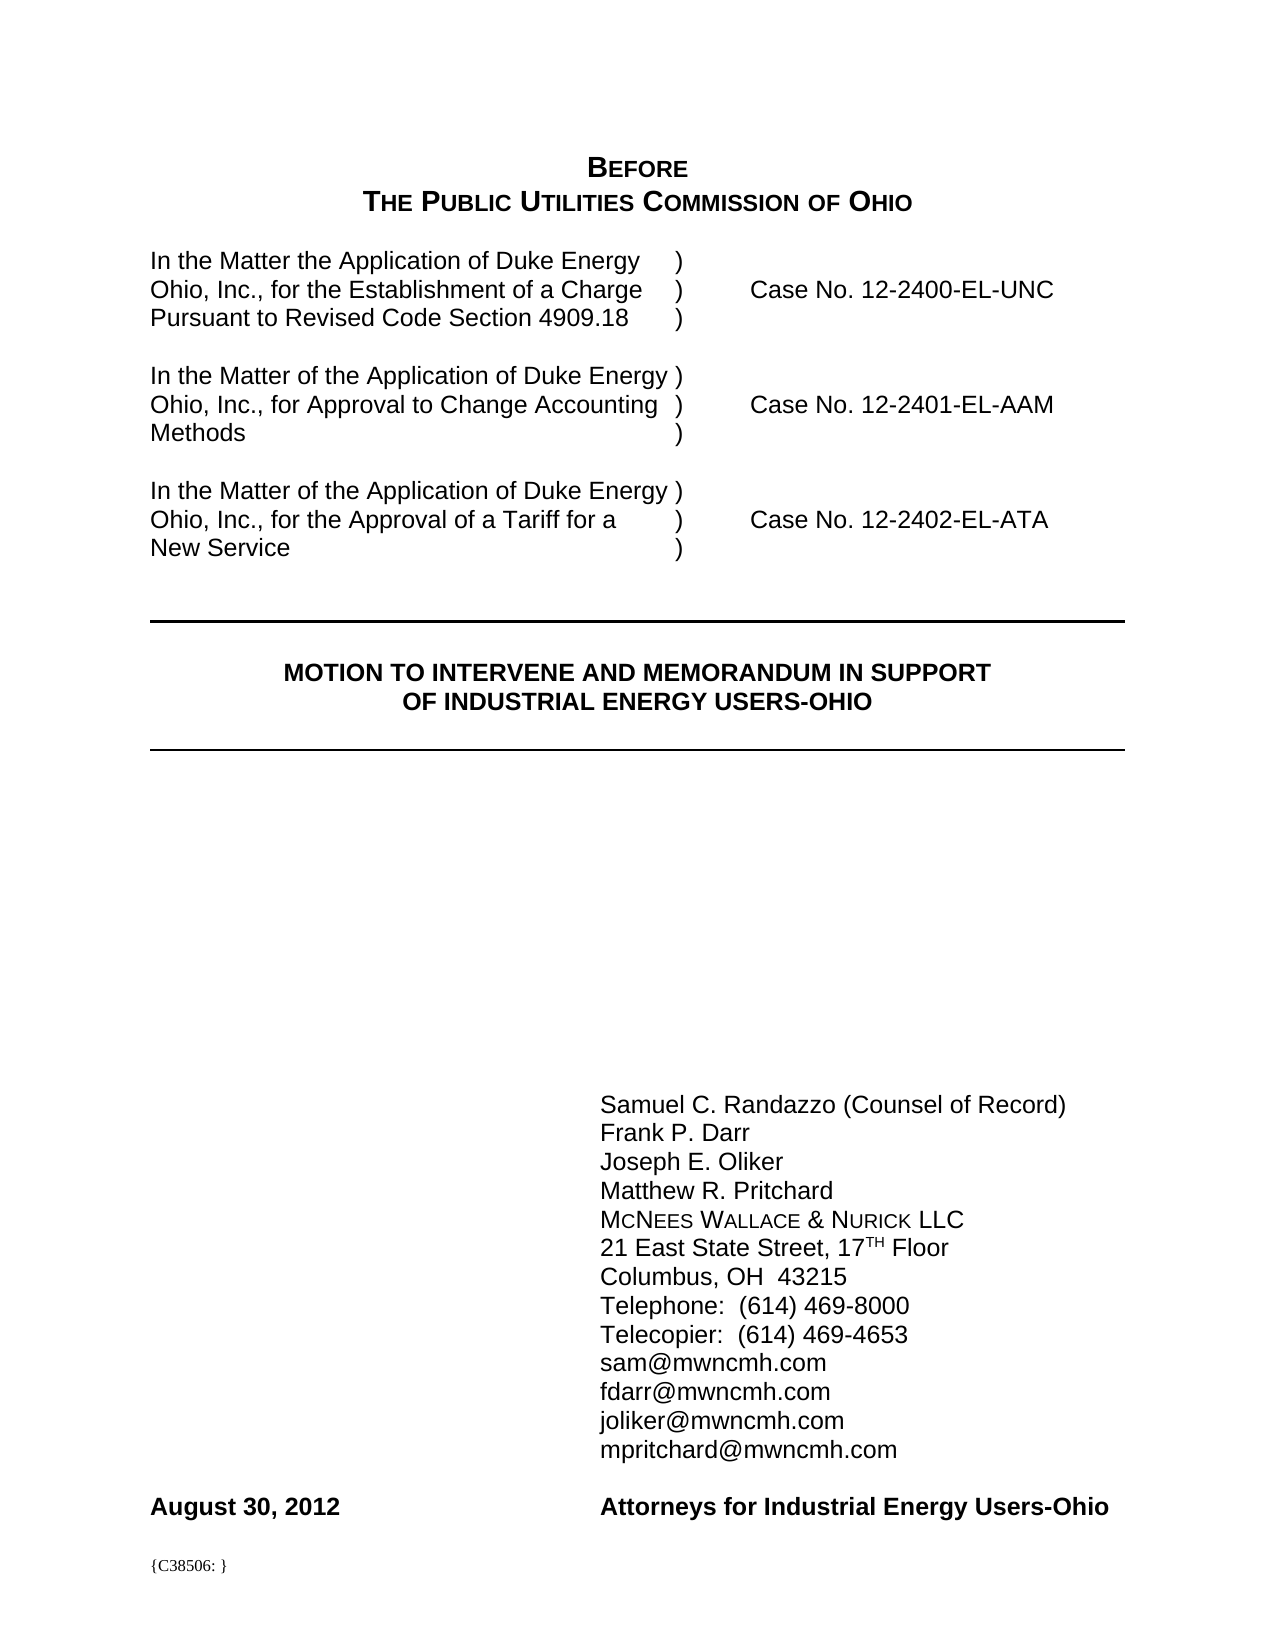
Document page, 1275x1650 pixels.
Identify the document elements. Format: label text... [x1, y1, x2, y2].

text joliker@mwncmh.com [600, 1406, 1125, 1435]
text Ohio, Inc., for the Approval of a Tariff for a ) Case No. 12-2402-EL-ATA [150, 504, 1125, 533]
text In the Matter of the Application of Duke Energy ) [150, 476, 1125, 504]
text Ohio, Inc., for the Establishment of a Charge ) Case No. 12-2400-EL-UNC [150, 274, 1125, 303]
title August 30, 2012 Attorneys for Industrial Energy Users-Ohio [150, 1492, 1125, 1521]
text Joseph E. Oliker [600, 1147, 1125, 1176]
text 21 East State Street, 17TH Floor [600, 1233, 1125, 1262]
subtitle MOTION TO INTERVENE AND MEMORANDUM IN SUPPORT [150, 658, 1125, 687]
text Methods ) [150, 418, 1125, 447]
text In the Matter the Application of Duke Energy ) [150, 246, 1125, 274]
text fdarr@mwncmh.com [600, 1377, 1125, 1406]
text Samuel C. Randazzo (Counsel of Record) [600, 1090, 1125, 1118]
text In the Matter of the Application of Duke Energy ) [150, 361, 1125, 389]
text Ohio, Inc., for Approval to Change Accounting ) Case No. 12-2401-EL-AAM [150, 389, 1125, 418]
text Frank P. Darr [600, 1118, 1125, 1147]
text Columbus, OH 43215 [600, 1262, 1125, 1291]
text The Public Utilities Commission of [150, 183, 1125, 217]
text mpritchard@mwncmh.com [600, 1435, 1125, 1463]
text sam@mwncmh.com [600, 1348, 1125, 1377]
text Telephone: (614) 469-8000 [600, 1291, 1125, 1320]
subtitle OF INDUSTRIAL ENERGY USERS-OHIO [150, 687, 1125, 716]
text Matthew R. Pritchard [600, 1176, 1125, 1205]
text Telecopier: (614) 469-4653 [600, 1320, 1125, 1348]
text New Service ) [150, 533, 1125, 562]
text McNees Wallace & Nurick LLC [600, 1205, 1125, 1233]
text Pursuant to Revised Code Section 4909.18 ) [150, 303, 1125, 332]
title Before [150, 150, 1125, 183]
